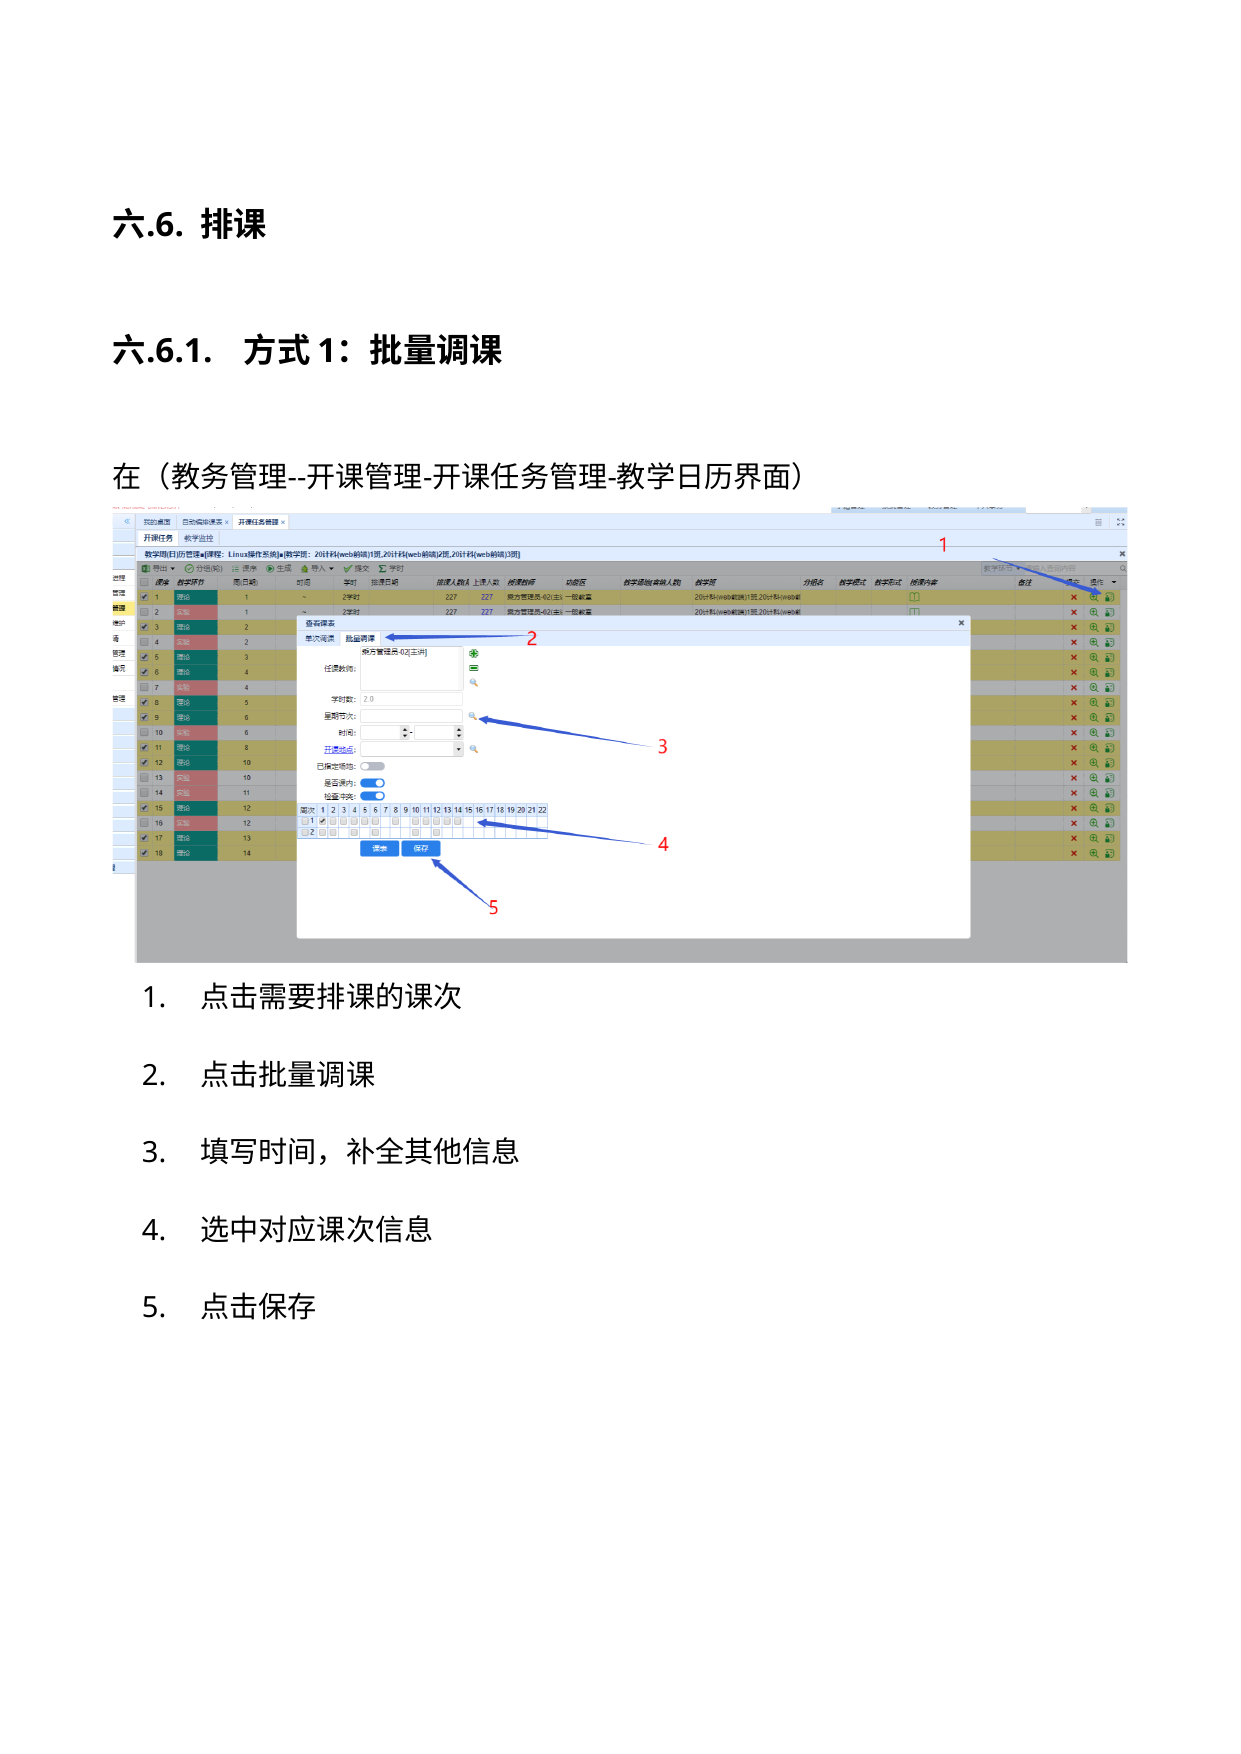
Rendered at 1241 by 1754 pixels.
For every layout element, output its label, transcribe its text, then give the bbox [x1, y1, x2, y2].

list 点击批量调课 [112, 1040, 1128, 1105]
picture [112, 507, 1128, 963]
subtitle 排课 [112, 189, 1128, 254]
list 点击保存 [112, 1273, 1128, 1338]
list 选中对应课次信息 [112, 1195, 1128, 1260]
text 在（教务管理--开课管理-开课任务管理-教学日历界面） [112, 443, 1128, 507]
subtitle 方式1：批量调课 [112, 316, 1128, 381]
list 填写时间，补全其他信息 [112, 1118, 1128, 1183]
list 点击需要排课的课次 [112, 963, 1128, 1028]
